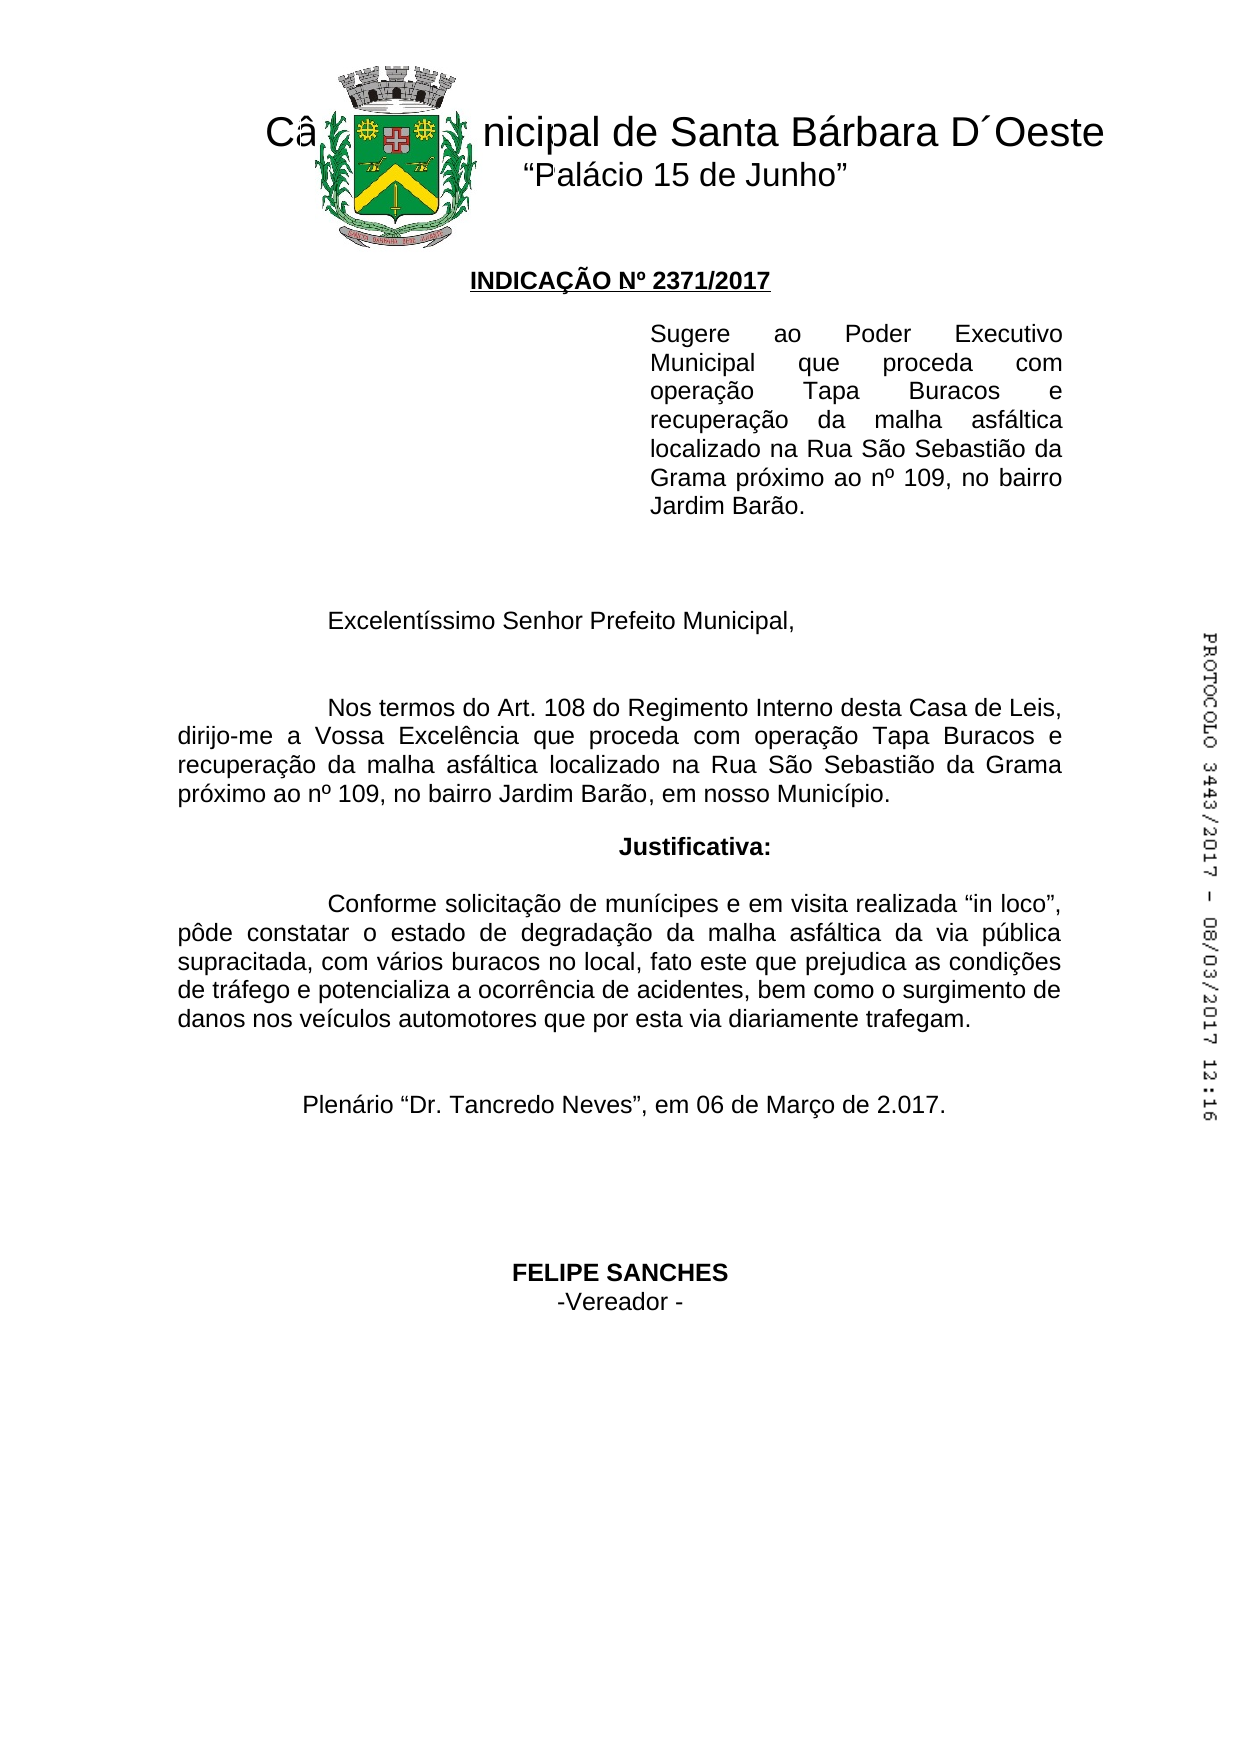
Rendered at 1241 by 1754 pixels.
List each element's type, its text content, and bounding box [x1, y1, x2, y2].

title INDICAÇÃO Nº 2371/2017 [177, 266, 1063, 294]
text -Vereador - [177, 1287, 1063, 1316]
picture [1177, 629, 1241, 1125]
text Plenário “Dr. Tancredo Neves”, em 06 de Março de 2.017. [177, 1090, 1063, 1119]
text FELIPE SANCHES [177, 1258, 1063, 1287]
picture [314, 66, 484, 255]
text Sugere ao Poder Executivo Municipal que proceda com operação Tapa Buracos e recuperação da malha asfáltica localizado na Rua São Sebastião da Grama próximo ao nº 109, no bairro Jardim Barão. [650, 319, 1063, 520]
text Excelentíssimo Senhor Prefeito Municipal, [177, 606, 1063, 635]
text Justificativa: [177, 832, 1063, 860]
text Nos termos do Art. 108 do Regimento Interno desta Casa de Leis, dirijo-me a Vossa Excelência que proceda com operação Tapa Buracos e recuperação da malha asfáltica localizado na Rua São Sebastião da Grama próximo ao nº 109, no bairro Jardim Barão, em nosso Município. [177, 692, 1063, 807]
text Conforme solicitação de munícipes e em visita realizada “in loco”, pôde constatar o estado de degradação da malha asfáltica da via pública supracitada, com vários buracos no local, fato este que prejudica as condições de tráfego e potencializa a ocorrência de acidentes, bem como o surgimento de danos nos veículos automotores que por esta via diariamente trafegam. [177, 889, 1063, 1033]
